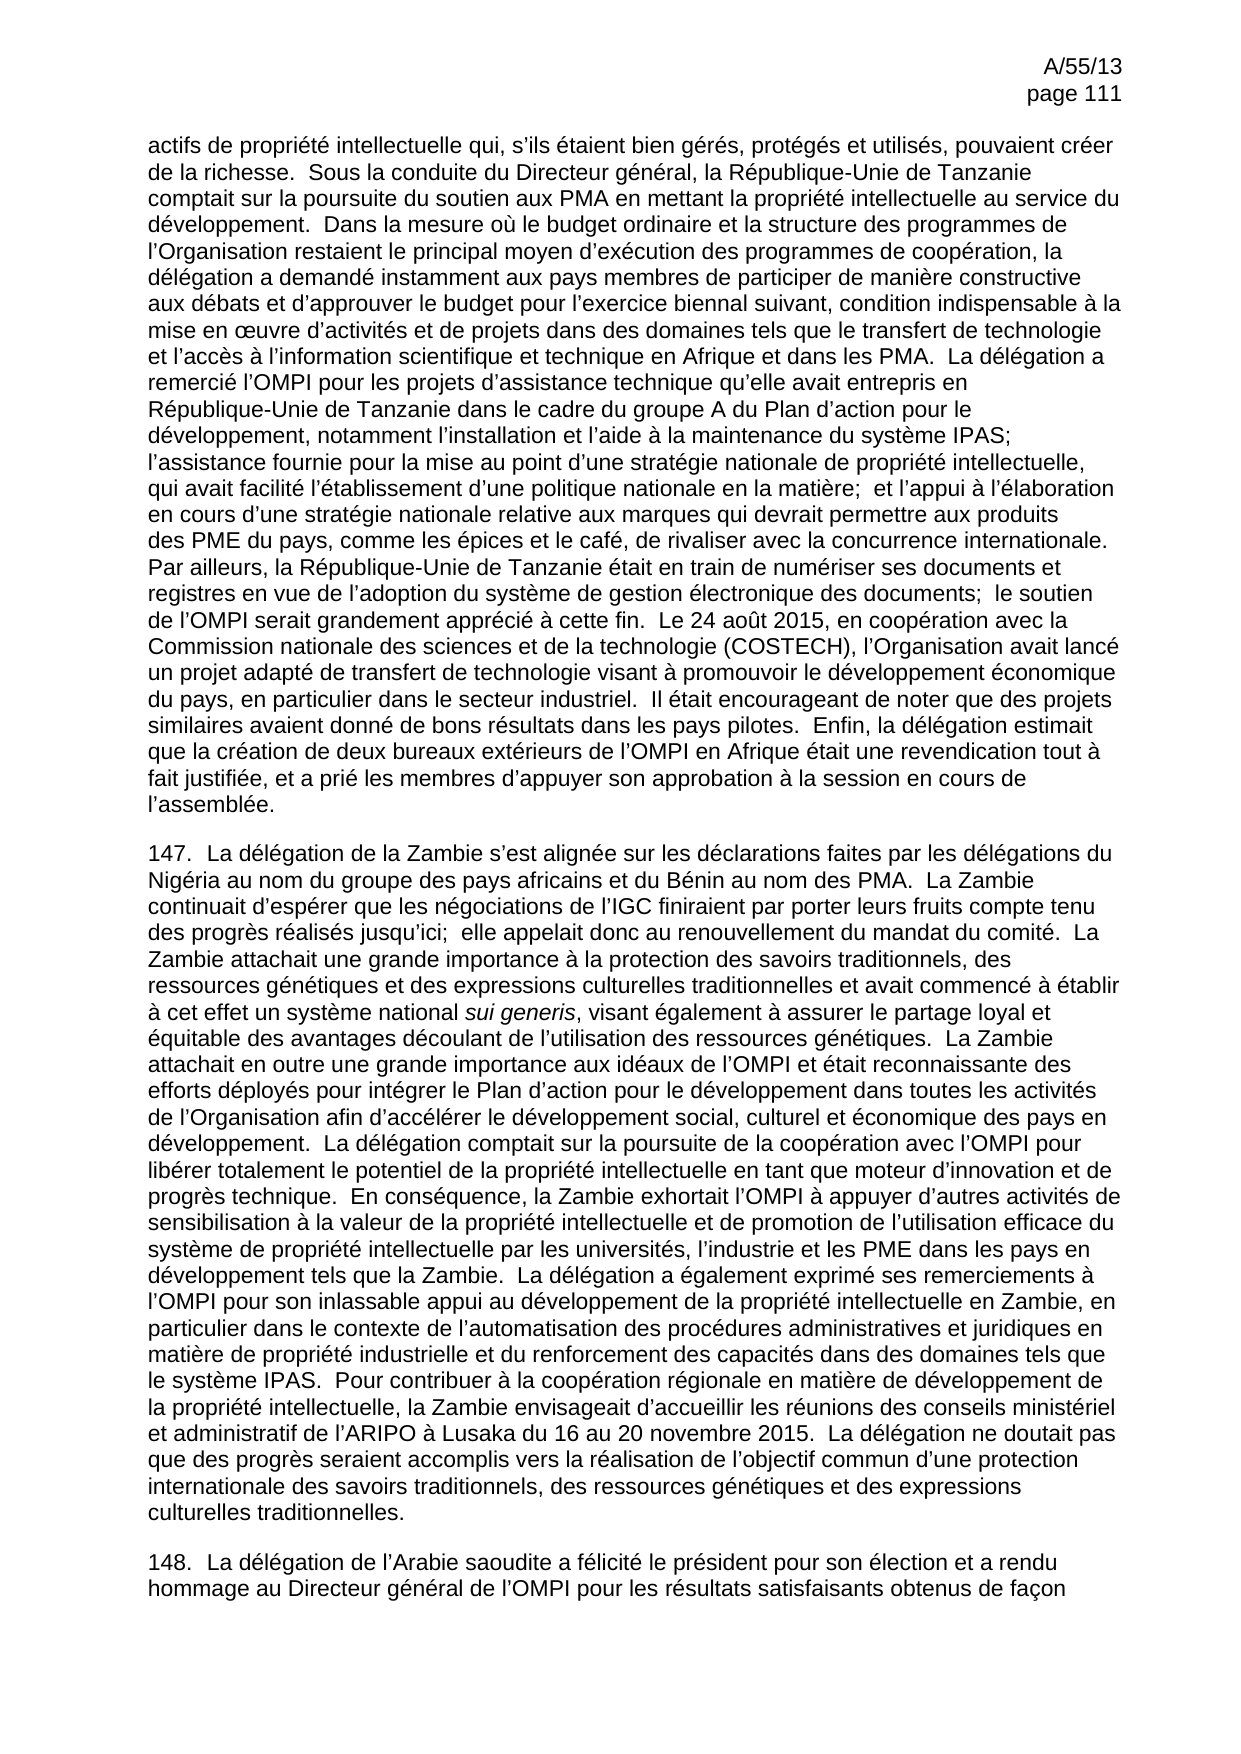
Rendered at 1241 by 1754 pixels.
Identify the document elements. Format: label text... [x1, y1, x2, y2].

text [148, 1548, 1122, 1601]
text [148, 132, 1122, 817]
text La délégation de la Zambie s’est alignée sur les déclarations faites par les délégations du Nigéria au nom du groupe des pays africains et du Bénin au nom des PMA. La Zambie continuait d’espérer que les négociations de l’IGC finiraient par porter leurs fruits compte tenu des progrès réalisés jusqu’ici; elle appelait donc au renouvellement du mandat du comité. La Zambie attachait une grande importance à la protection des savoirs traditionnels, des ressources génétiques et des expressions culturelles traditionnelles et avait commencé à établir à cet effet un système national sui generis, visant également à assurer le partage loyal et équitable des avantages découlant de l’utilisation des ressources génétiques. La Zambie attachait en outre une grande importance aux idéaux de l’OMPI et était reconnaissante des efforts déployés pour intégrer le Plan d’action pour le développement dans toutes les activités de l’Organisation afin d’accélérer le développement social, culturel et économique des pays en développement. La délégation comptait sur la poursuite de la coopération avec l’OMPI pour libérer totalement le potentiel de la propriété intellectuelle en tant que moteur d’innovation et de progrès technique. En conséquence, la Zambie exhortait l’OMPI à appuyer d’autres activités de sensibilisation à la valeur de la propriété intellectuelle et de promotion de l’utilisation efficace du système de propriété intellectuelle par les universités, l’industrie et les PME dans les pays en développement tels que la Zambie. La délégation a également exprimé ses remerciements à l’OMPI pour son inlassable appui au développement de la propriété intellectuelle en Zambie, en particulier dans le contexte de l’automatisation des procédures administratives et juridiques en matière de propriété industrielle et du renforcement des capacités dans des domaines tels que le système IPAS. Pour contribuer à la coopération régionale en matière de développement de la propriété intellectuelle, la Zambie envisageait d’accueillir les réunions des conseils ministériel et administratif de l’ARIPO à Lusaka du 16 au 20 novembre 2015. La délégation ne doutait pas que des progrès seraient accomplis vers la réalisation de l’objectif commun d’une protection internationale des savoirs traditionnels, des ressources génétiques et des expressions culturelles traditionnelles. [148, 840, 1122, 1526]
